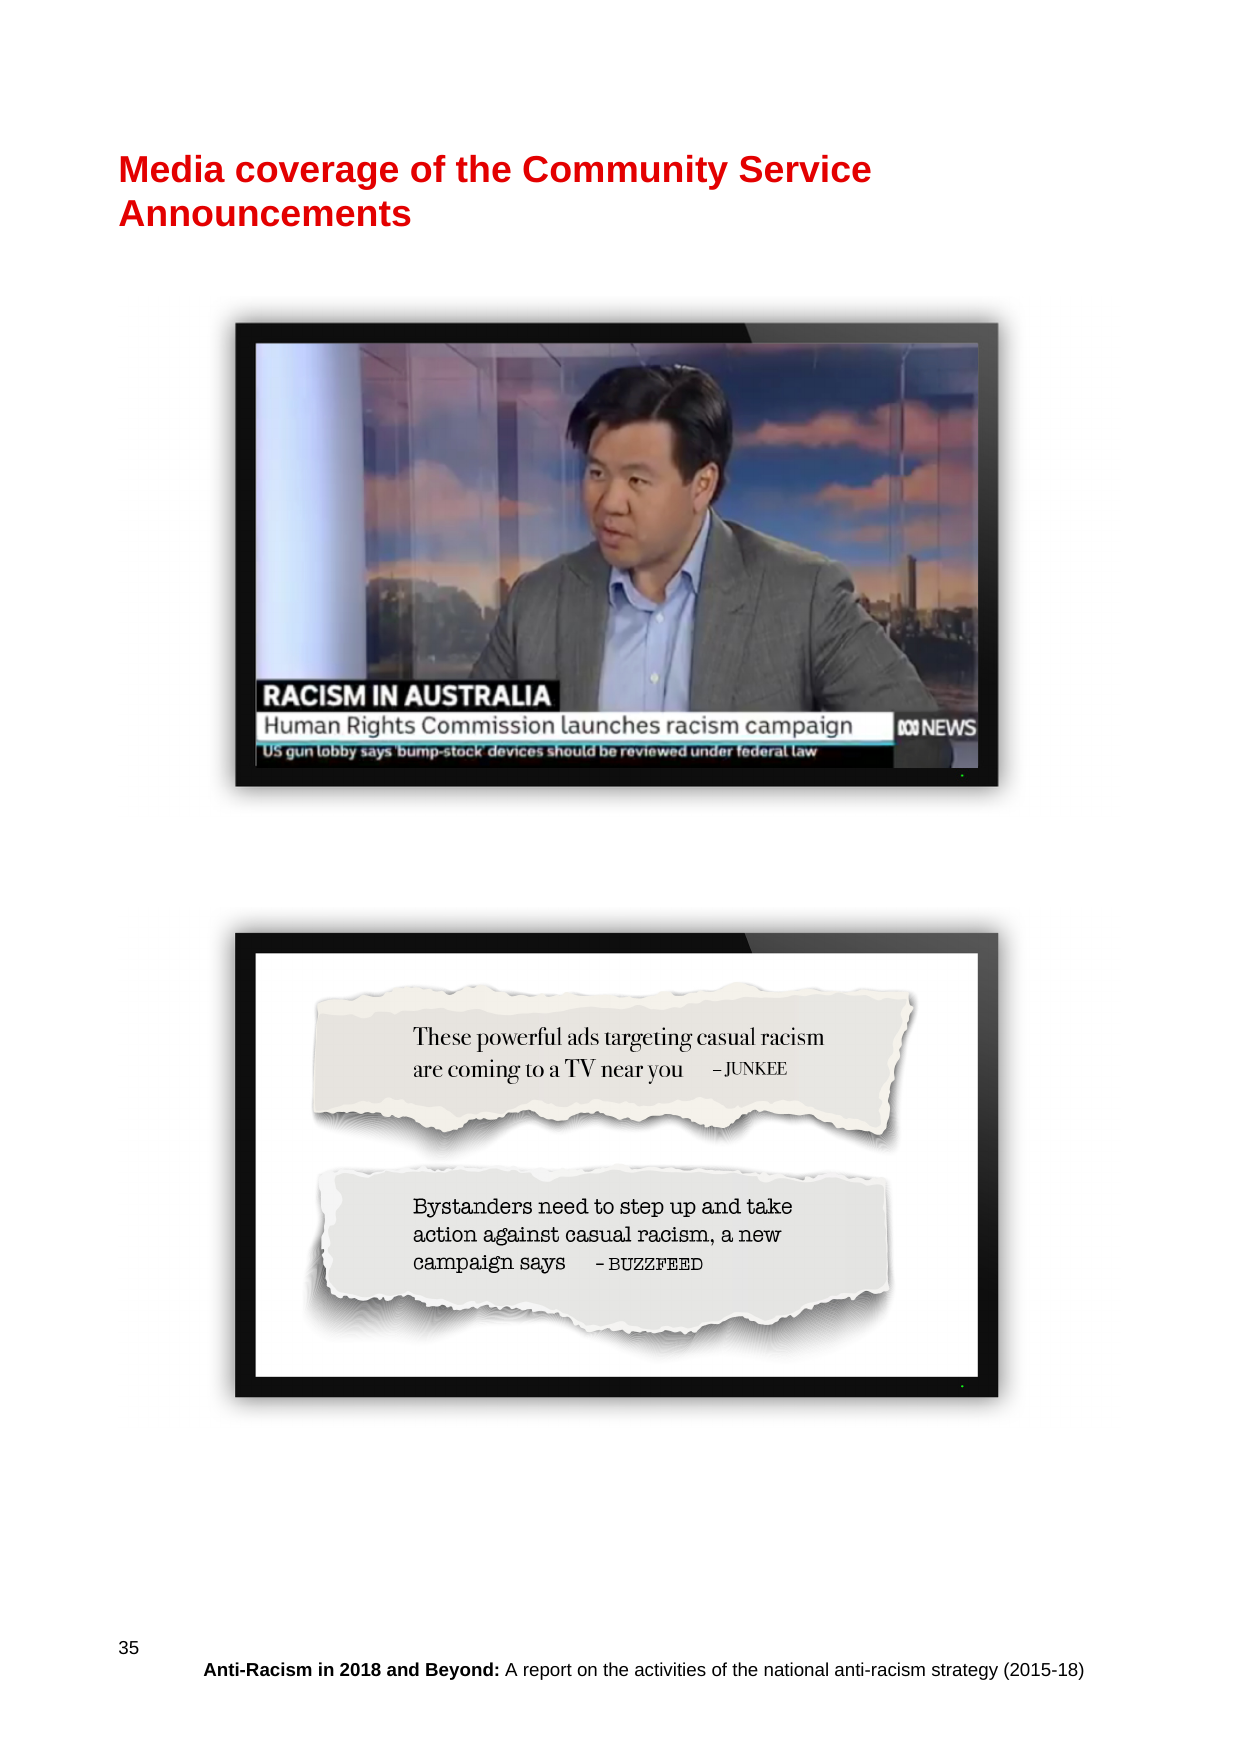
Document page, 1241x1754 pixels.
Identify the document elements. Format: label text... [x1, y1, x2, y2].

text Media coverage of the Community Service Announcements [118, 148, 1122, 234]
picture [118, 907, 1122, 1428]
picture [118, 296, 1122, 817]
